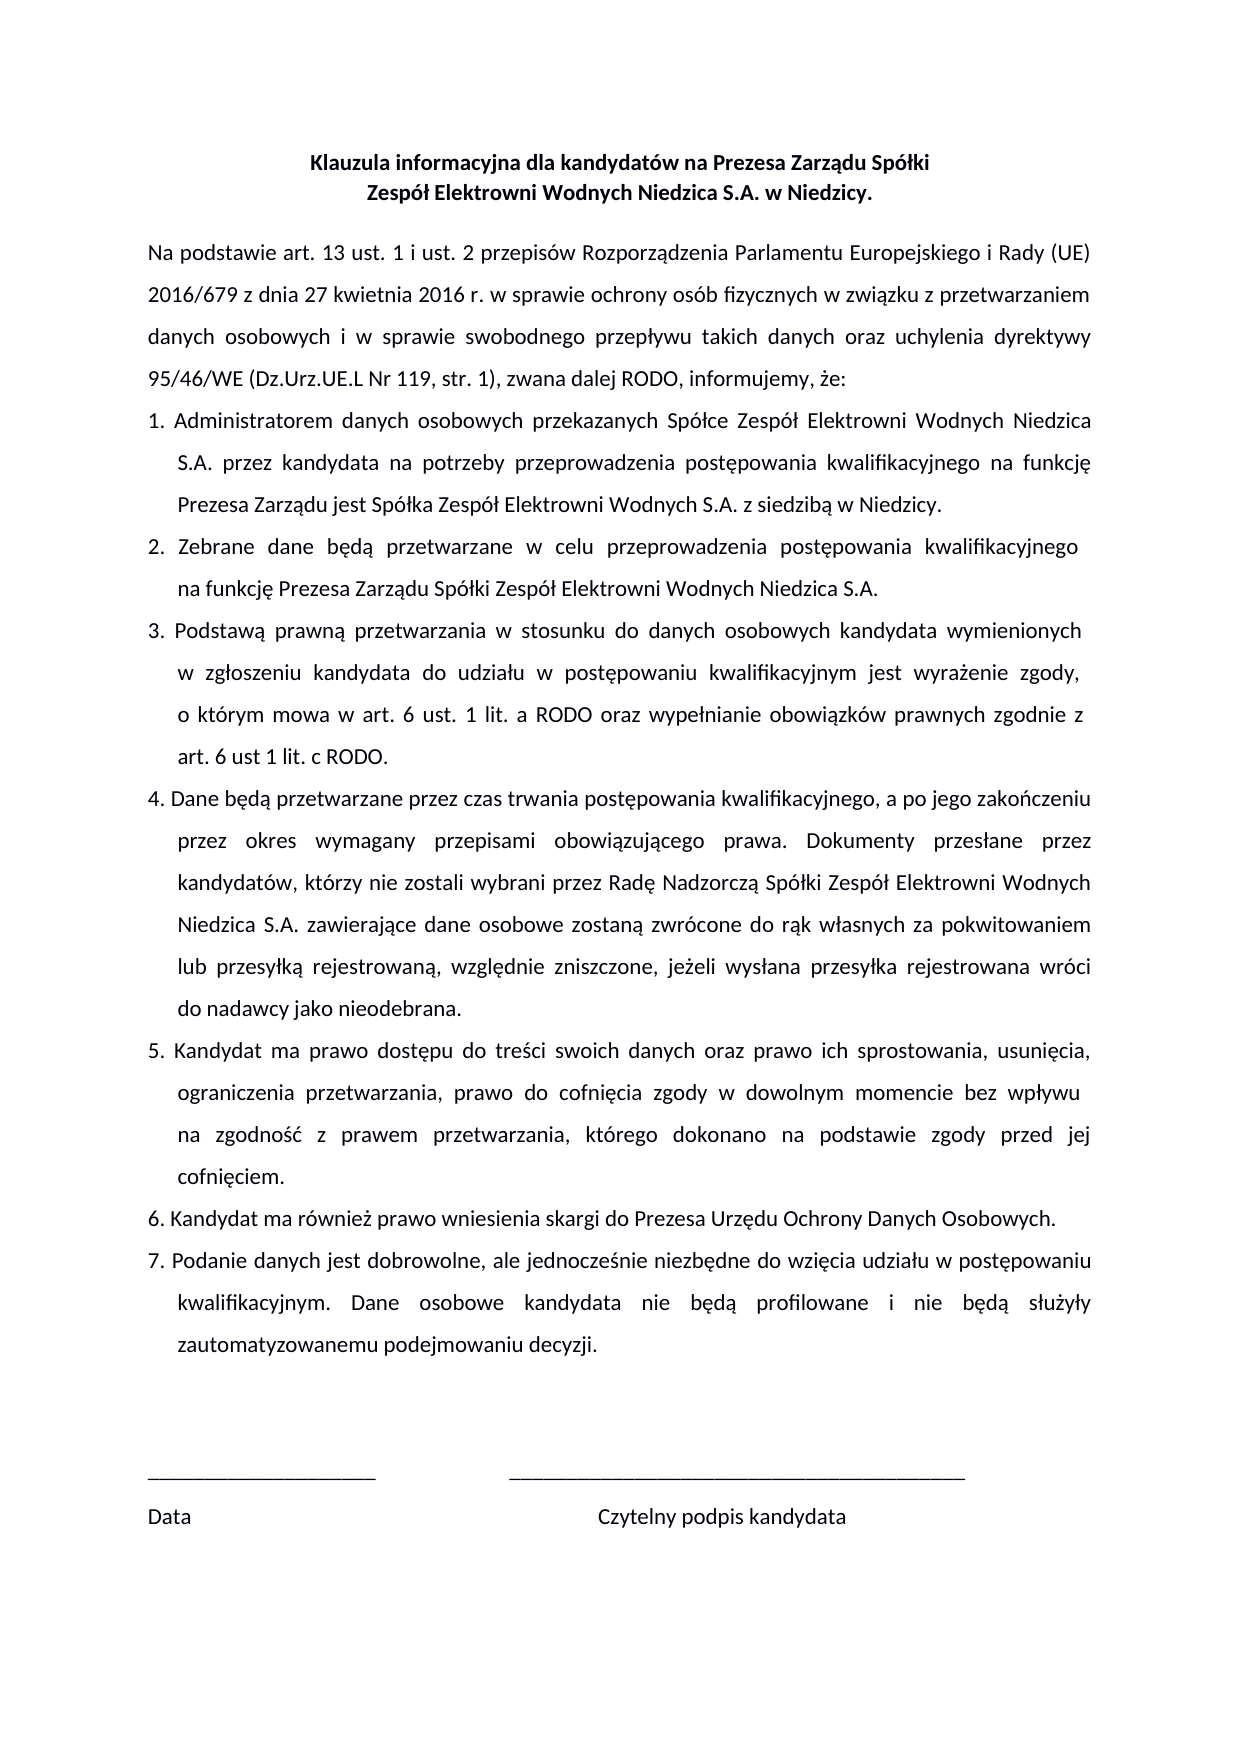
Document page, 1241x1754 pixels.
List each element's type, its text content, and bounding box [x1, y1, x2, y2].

text 2. Zebrane dane będą przetwarzane w celu przeprowadzenia postępowania kwalifikacyjnego na funkcję Prezesa Zarządu Spółki Zespół Elektrowni Wodnych Niedzica S.A. [148, 532, 1093, 602]
text Zespół Elektrowni Wodnych Niedzica S.A. w Niedzicy. [148, 178, 1093, 206]
text Klauzula informacyjna dla kandydatów na Prezesa Zarządu Spółki [148, 148, 1093, 176]
text 6. Kandydat ma również prawo wniesienia skargi do Prezesa Urzędu Ochrony Danych Osobowych. [148, 1204, 1093, 1232]
text Data Czytelny podpis kandydata [148, 1502, 1093, 1531]
text ____________________ ________________________________________ [148, 1456, 1093, 1484]
text 7. Podanie danych jest dobrowolne, ale jednocześnie niezbędne do wzięcia udziału w postępowaniu kwalifikacyjnym. Dane osobowe kandydata nie będą profilowane i nie będą służyły zautomatyzowanemu podejmowaniu decyzji. [148, 1246, 1093, 1358]
text 1. Administratorem danych osobowych przekazanych Spółce Zespół Elektrowni Wodnych Niedzica S.A. przez kandydata na potrzeby przeprowadzenia postępowania kwalifikacyjnego na funkcję Prezesa Zarządu jest Spółka Zespół Elektrowni Wodnych S.A. z siedzibą w Niedzicy. [148, 406, 1093, 518]
text 4. Dane będą przetwarzane przez czas trwania postępowania kwalifikacyjnego, a po jego zakończeniu przez okres wymagany przepisami obowiązującego prawa. Dokumenty przesłane przez kandydatów, którzy nie zostali wybrani przez Radę Nadzorczą Spółki Zespół Elektrowni Wodnych Niedzica S.A. zawierające dane osobowe zostaną zwrócone do rąk własnych za pokwitowaniem lub przesyłką rejestrowaną, względnie zniszczone, jeżeli wysłana przesyłka rejestrowana wróci do nadawcy jako nieodebrana. [148, 784, 1093, 1022]
text 3. Podstawą prawną przetwarzania w stosunku do danych osobowych kandydata wymienionych w zgłoszeniu kandydata do udziału w postępowaniu kwalifikacyjnym jest wyrażenie zgody, o którym mowa w art. 6 ust. 1 lit. a RODO oraz wypełnianie obowiązków prawnych zgodnie z art. 6 ust 1 lit. c RODO. [148, 616, 1093, 770]
text 5. Kandydat ma prawo dostępu do treści swoich danych oraz prawo ich sprostowania, usunięcia, ograniczenia przetwarzania, prawo do cofnięcia zgody w dowolnym momencie bez wpływu na zgodność z prawem przetwarzania, którego dokonano na podstawie zgody przed jej cofnięciem. [148, 1036, 1093, 1190]
text Na podstawie art. 13 ust. 1 i ust. 2 przepisów Rozporządzenia Parlamentu Europejskiego i Rady (UE) 2016/679 z dnia 27 kwietnia 2016 r. w sprawie ochrony osób fizycznych w związku z przetwarzaniem danych osobowych i w sprawie swobodnego przepływu takich danych oraz uchylenia dyrektywy 95/46/WE (Dz.Urz.UE.L Nr 119, str. 1), zwana dalej RODO, informujemy, że: [148, 238, 1093, 392]
